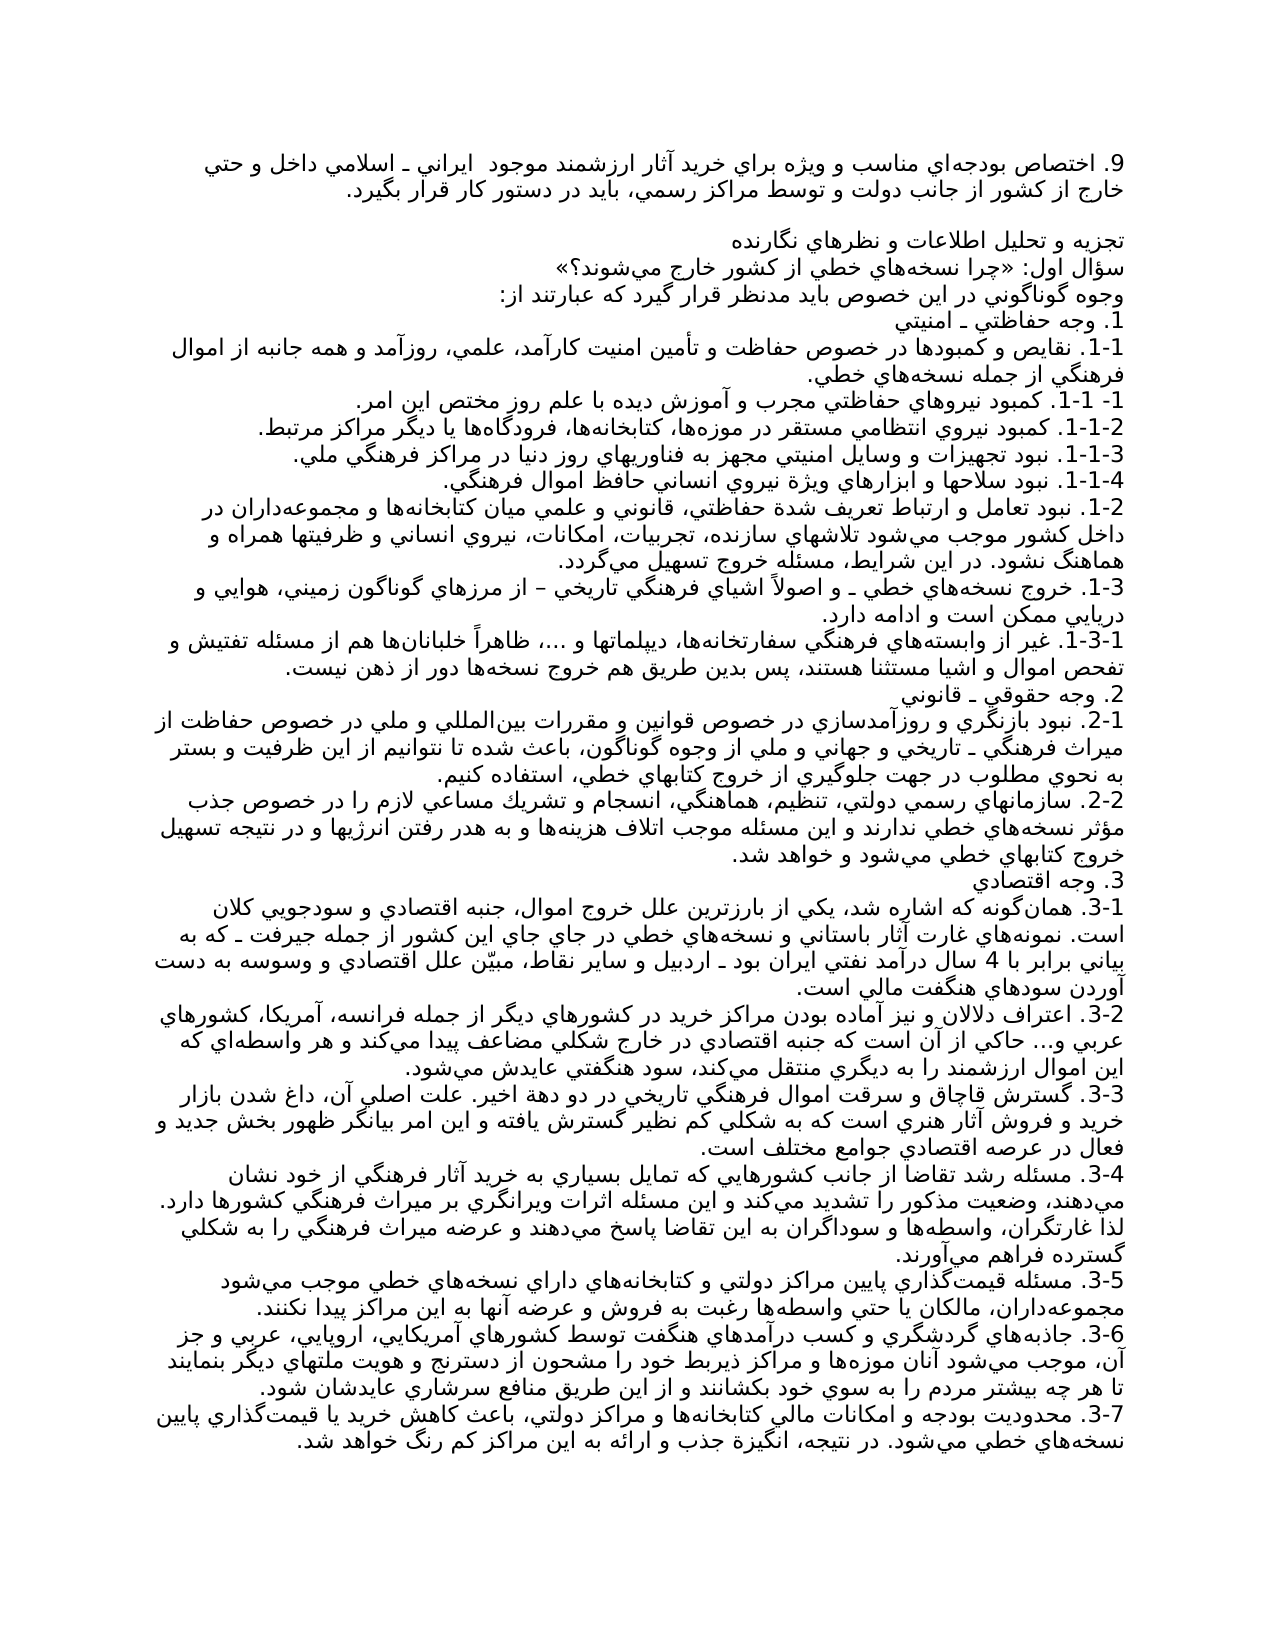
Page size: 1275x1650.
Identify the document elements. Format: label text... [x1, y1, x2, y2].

text 1-3-1. غير از وابسته‌هاي فرهنگي سفارتخانه‌ها، ديپلماتها و ...، ظاهراً خلبانان‌ها هم از مسئله تفتيش و تفحص اموال و اشيا مستثنا هستند، پس بدين طريق هم خروج نسخه‌ها دور از ذهن نيست. [150, 627, 1125, 681]
text وجوه گوناگوني در اين خصوص بايد مدنظر قرار گيرد كه عبارتند از: [150, 281, 1125, 307]
text 3-1. همان‌گونه كه اشاره شد، يكي از بارزترين علل خروج اموال، جنبه اقتصادي و سودجويي كلان است. نمونه‌هاي غارت آثار باستاني و نسخه‌هاي خطي در جاي جاي اين كشور از جمله جيرفت ـ كه به بياني برابر با 4 سال درآمد نفتي ايران بود ـ اردبيل و ساير نقاط، مبيّن علل اقتصادي و وسوسه به دست آوردن سودهاي هنگفت مالي است. [150, 894, 1125, 1001]
text 3-4. مسئله رشد تقاضا از جانب كشورهايي كه تمايل بسياري به خريد آثار فرهنگي از خود نشان مي‌دهند، وضعيت مذكور را تشديد مي‌كند و اين مسئله اثرات ويرانگري بر ميراث فرهنگي كشورها دارد. لذا غارتگران، واسطه‌ها و سوداگران به اين تقاضا پاسخ مي‌دهند و عرضه ميراث فرهنگي را به شكلي گسترده فراهم مي‌آورند. [150, 1161, 1125, 1267]
text تجزيه و تحليل اطلاعات و نظرهاي نگارنده [150, 227, 1125, 254]
text 1-1-2. كمبود نيروي انتظامي مستقر در موزه‌ها، كتابخانه‌ها، فرودگاه‌ها يا ديگر مراكز مرتبط. [150, 414, 1125, 441]
text 3-5. مسئله قيمت‌گذاري پايين مراكز دولتي و كتابخانه‌هاي داراي نسخه‌هاي خطي موجب مي‌شود مجموعه‌داران، مالكان يا حتي واسطه‌ها رغبت به فروش و عرضه آنها به اين مراكز پيدا نكنند. [150, 1267, 1125, 1321]
text 3. وجه اقتصادي [150, 867, 1125, 894]
text 1-1-4. نبود سلاحها و ابزارهاي ويژة نيروي انساني حافظ اموال فرهنگي. [150, 467, 1125, 494]
text 3-7. محدوديت بودجه و امكانات مالي كتابخانه‌ها و مراكز دولتي، باعث كاهش خريد يا قيمت‌گذاري پايين نسخه‌هاي خطي مي‌شود. در نتيجه، انگيزة جذب و ارائه به اين مراكز كم رنگ خواهد شد. [150, 1401, 1125, 1454]
text 3-6. جاذبه‌هاي گردشگري و كسب درآمدهاي هنگفت توسط كشورهاي آمريكايي، اروپايي، عربي و جز آن، موجب مي‌شود آنان موزه‌ها و مراكز ذيربط خود را مشحون از دسترنج و هويت ملتهاي ديگر بنمايند تا هر چه بيشتر مردم را به سوي خود بكشانند و از اين طريق منافع سرشاري عايدشان ‌شود. [150, 1321, 1125, 1401]
text 1. وجه حفاظتي ـ امنيتي [150, 307, 1125, 334]
text 3-2. اعتراف دلالان و نيز آماده بودن مراكز خريد در كشورهاي ديگر از جمله فرانسه، آمريكا، كشورهاي عربي و... حاكي از آن است كه جنبه اقتصادي در خارج شكلي مضاعف پيدا مي‌كند و هر واسطه‌اي كه اين اموال ارزشمند را به ديگري منتقل مي‌كند، سود هنگفتي عايدش مي‌شود. [150, 1001, 1125, 1081]
text 1- 1-1. كمبود نيروهاي حفاظتي مجرب و آموزش ديده با علم روز مختص اين امر. [150, 387, 1125, 414]
text 2-1. نبود بازنگري و روزآمدسازي در خصوص قوانين و مقررات بين‌المللي و ملي در خصوص حفاظت از ميراث فرهنگي ـ تاريخي و جهاني و ملي از وجوه گوناگون، باعث شده تا نتوانيم از اين ظرفيت و بستر به نحوي مطلوب در جهت جلوگيري از خروج كتابهاي خطي، استفاده كنيم. [150, 707, 1125, 787]
text 1-1-3. نبود تجهيزات و وسايل امنيتي مجهز به فناوريهاي روز دنيا در مراكز فرهنگي ملي. [150, 441, 1125, 467]
text 2-2. سازمانهاي رسمي دولتي، تنظيم، هماهنگي، انسجام و تشريك مساعي لازم را در خصوص جذب مؤثر نسخه‌هاي خطي ندارند و اين مسئله موجب اتلاف هزينه‌ها و به هدر رفتن انرژيها و در نتيجه تسهيل خروج كتابهاي خطي مي‌شود و خواهد شد. [150, 787, 1125, 867]
text 1-2. نبود تعامل و ارتباط تعريف شدة حفاظتي، قانوني و علمي ميان كتابخانه‌ها و مجموعه‌داران در داخل كشور موجب مي‌شود تلاشهاي سازنده، تجربيات، امكانات، نيروي انساني و ظرفيتها همراه و هماهنگ نشود. در اين شرايط، مسئله خروج تسهيل مي‌گردد. [150, 494, 1125, 574]
text 1-3. خروج نسخه‌هاي خطي ـ و اصولاً اشياي فرهنگي تاريخي – از مرزهاي گوناگون زميني، هوايي و دريايي ممكن است و ادامه دارد. [150, 574, 1125, 627]
text 1-1. نقايص و كمبودها در خصوص حفاظت و تأمين امنيت كارآمد، علمي، روزآمد و همه جانبه از اموال فرهنگي از جمله نسخه‌هاي خطي. [150, 334, 1125, 387]
text 2. وجه حقوقي ـ قانوني [150, 681, 1125, 707]
text 9. اختصاص بودجه‌اي مناسب و ويژه براي خريد آثار ارزشمند موجود ايراني ـ اسلامي داخل و حتي خارج از كشور از جانب دولت و توسط مراكز رسمي، بايد در دستور كار قرار بگيرد. [150, 150, 1125, 203]
text 3-3. گسترش قاچاق و سرقت اموال فرهنگي تاريخي در دو دهة اخير. علت اصلي آن، داغ شدن بازار خريد و فروش آثار هنري است كه به شكلي كم نظير گسترش يافته و اين امر بيانگر ظهور بخش جديد و فعال در عرصه اقتصادي جوامع مختلف است. [150, 1081, 1125, 1161]
text سؤال اول: «چرا نسخه‌هاي خطي از كشور خارج مي‌شوند؟» [150, 254, 1125, 281]
